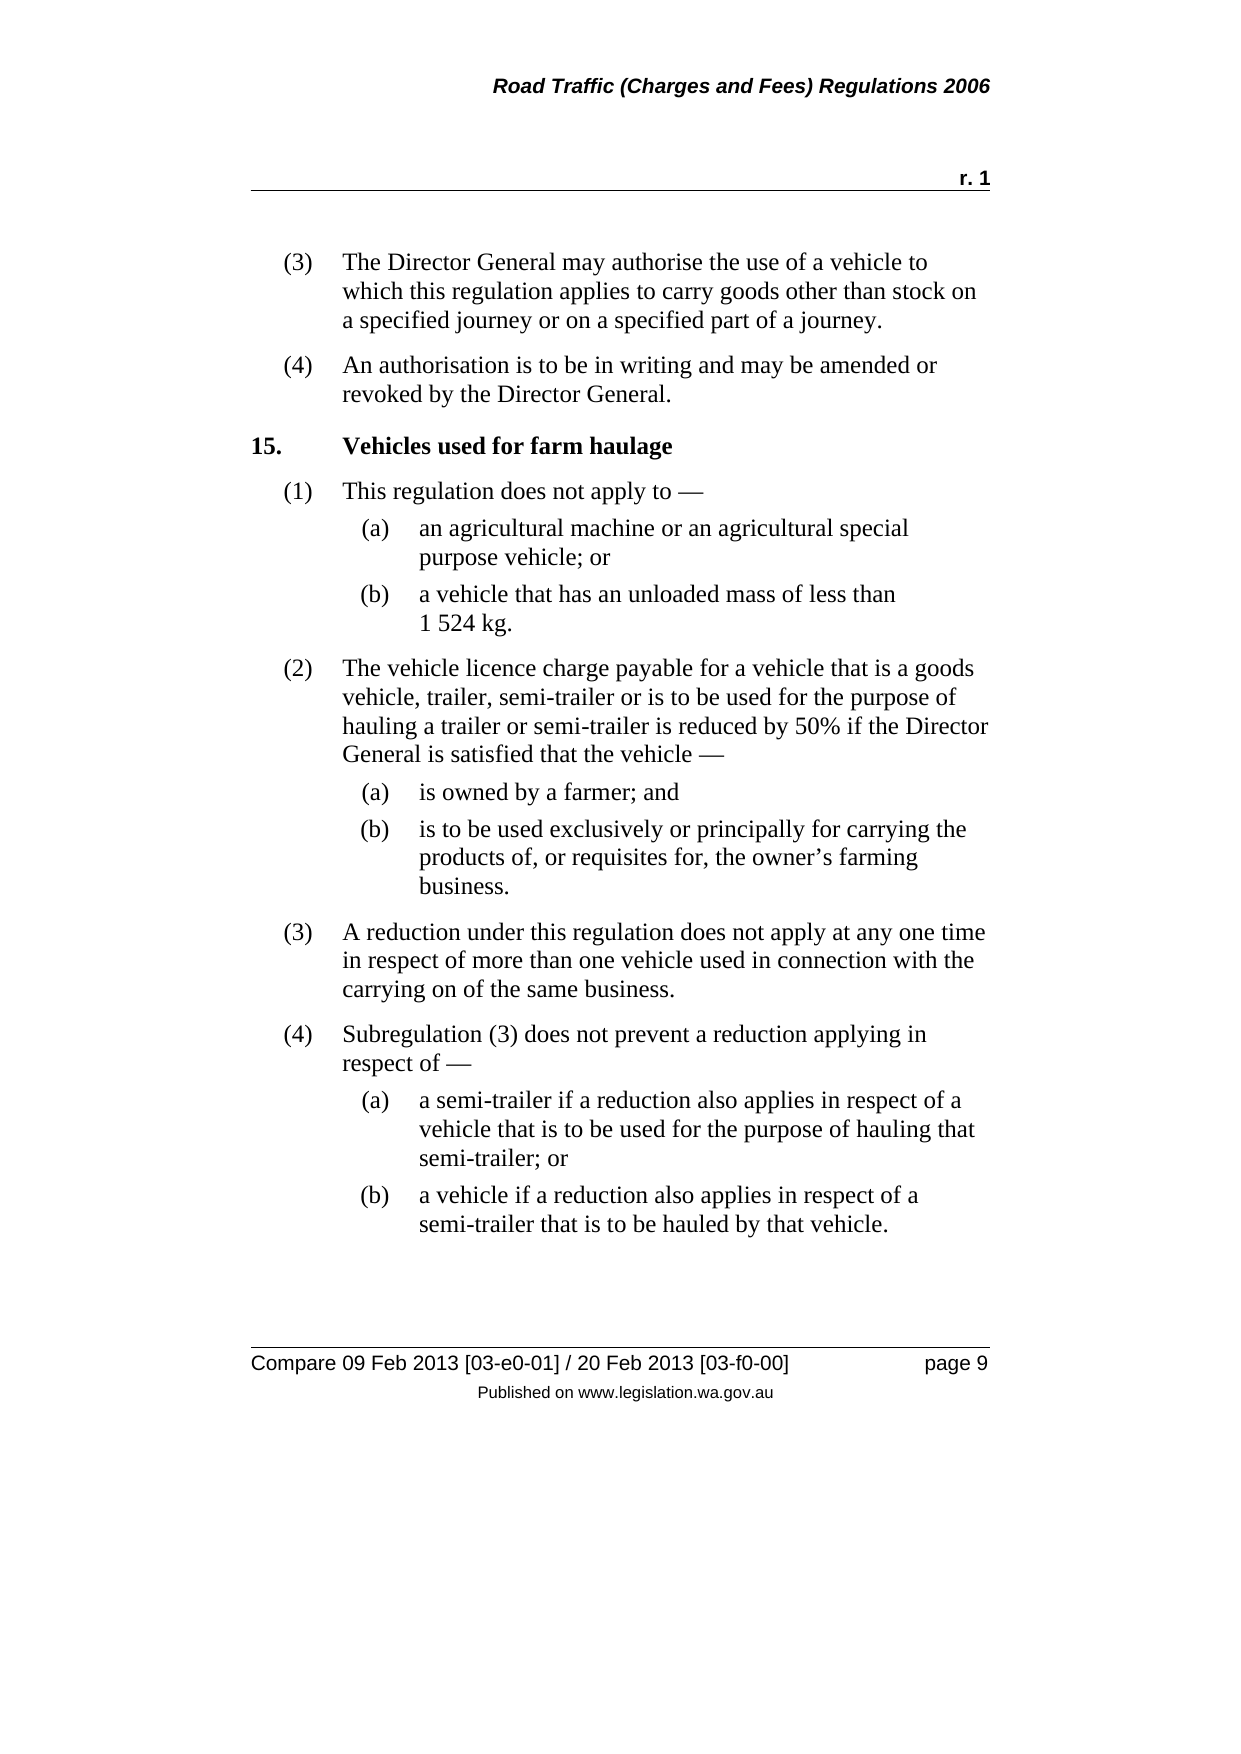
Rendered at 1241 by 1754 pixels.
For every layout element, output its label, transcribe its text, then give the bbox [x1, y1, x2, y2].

text (1) This regulation does not apply to — [251, 476, 990, 505]
text (4) An authorisation is to be in writing and may be amended or revoked by the Director General. [251, 350, 990, 408]
text (b) a vehicle if a reduction also applies in respect of a semi-trailer that is to be hauled by that vehicle. [251, 1180, 990, 1237]
text (2) The vehicle licence charge payable for a vehicle that is a goods vehicle, trailer, semi-trailer or is to be used for the purpose of hauling a trailer or semi-trailer is reduced by 50% if the Director General is satisfied that the vehicle — [251, 653, 990, 768]
text (a) a semi-trailer if a reduction also applies in respect of a vehicle that is to be used for the purpose of hauling that semi-trailer; or [251, 1085, 990, 1172]
text (3) A reduction under this regulation does not apply at any one time in respect of more than one vehicle used in connection with the carrying on of the same business. [251, 917, 990, 1003]
subtitle 15. Vehicles used for farm haulage [251, 431, 990, 459]
text (a) is owned by a farmer; and [251, 777, 990, 805]
text (a) an agricultural machine or an agricultural special purpose vehicle; or [251, 513, 990, 571]
text (4) Subregulation (3) does not prevent a reduction applying in respect of — [251, 1019, 990, 1077]
text (b) a vehicle that has an unloaded mass of less than 1 524 kg. [251, 579, 990, 637]
text (b) is to be used exclusively or principally for carrying the products of, or requisites for, the owner’s farming business. [251, 814, 990, 900]
text (3) The Director General may authorise the use of a vehicle to which this regulation applies to carry goods other than stock on a specified journey or on a specified part of a journey. [251, 247, 990, 334]
